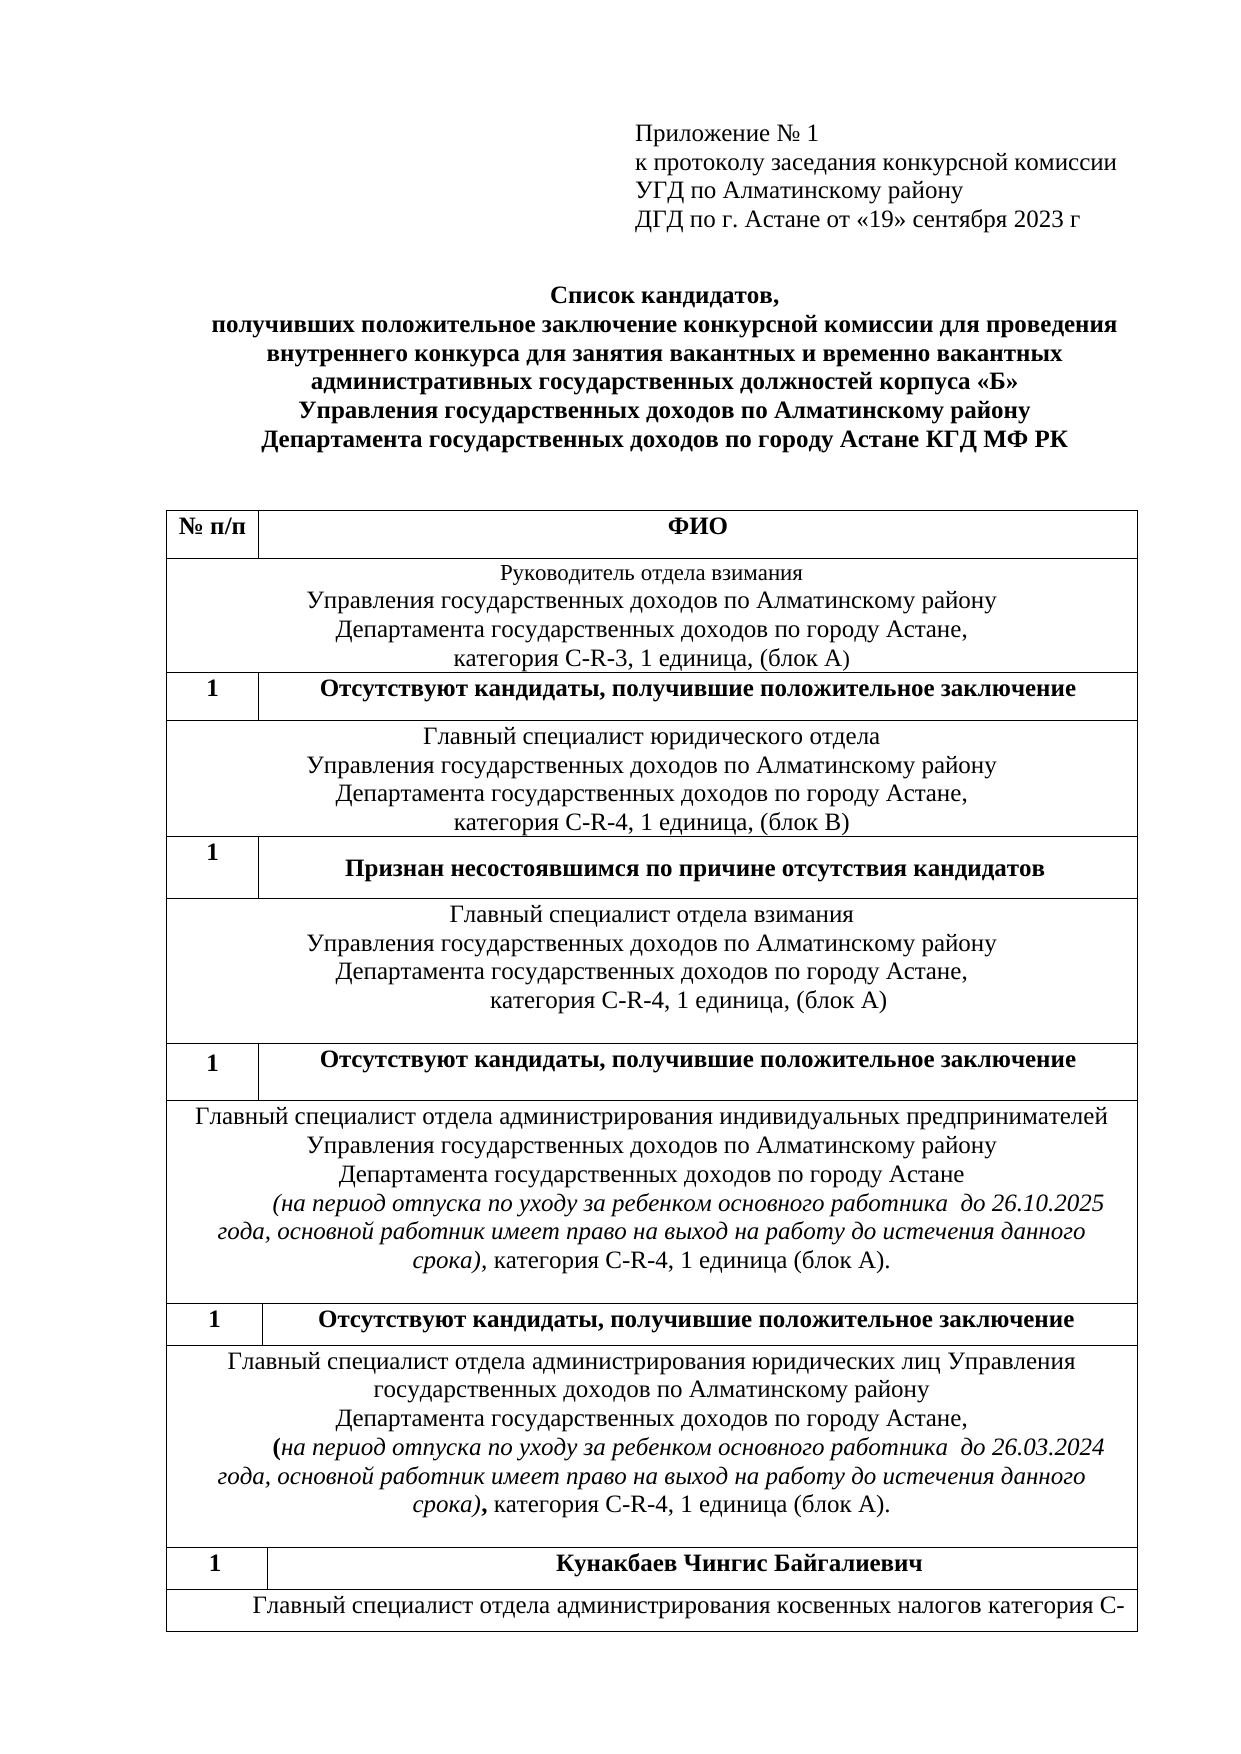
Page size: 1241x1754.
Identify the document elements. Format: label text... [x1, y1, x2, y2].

table_cell Главный специалист юридического отдела Управления государственных доходов по Алматинскому району Департамента государственных доходов по городу Астане, категория С-R-4, 1 единица, (блок В) [167, 721, 1137, 836]
table_cell Отсутствуют кандидаты, получившие положительное заключение [259, 1044, 1137, 1100]
table_cell Руководитель отдела взимания Управления государственных доходов по Алматинскому району Департамента государственных доходов по городу Астане, категория С-R-3, 1 единица, (блок А) [167, 559, 1137, 672]
table_cell 1 [167, 1548, 267, 1589]
text Приложение № 1 [635, 118, 1152, 147]
subtitle УГД по Алматинскому району [635, 176, 1152, 204]
table_cell 1 [167, 673, 258, 720]
table_header № п/п [167, 511, 258, 558]
table_header ФИО [259, 511, 1137, 558]
subtitle ДГД по г. Астане от «19» сентября 2023 г [635, 204, 1152, 233]
table_cell Главный специалист отдела администрирования индивидуальных предпринимателей Управления государственных доходов по Алматинскому району Департамента государственных доходов по городу Астане (на период отпуска по уходу за ребенком основного работника до 26.10.2025 года, основной работник имеет право на выход на работу до истечения данного срока), категория С-R-4, 1 единица (блок А). [167, 1101, 1137, 1303]
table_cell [167, 1590, 1137, 1631]
subtitle Список кандидатов, [177, 280, 1152, 309]
table_cell Отсутствуют кандидаты, получившие положительное заключение [259, 673, 1137, 720]
table_cell 1 [167, 1304, 262, 1345]
table_cell 1 [167, 837, 258, 898]
table_cell 1 [167, 1044, 258, 1100]
table_cell Признан несостоявшимся по причине отсутствия кандидатов [259, 837, 1137, 898]
table_cell Главный специалист отдела администрирования юридических лиц Управления государственных доходов по Алматинскому району Департамента государственных доходов по городу Астане, (на период отпуска по уходу за ребенком основного работника до 26.03.2024 года, основной работник имеет право на выход на работу до истечения данного срока), категория С-R-4, 1 единица (блок А). [167, 1346, 1137, 1547]
text получивших положительное заключение конкурсной комиссии для проведения внутреннего конкурса для занятия вакантных и временно вакантных административных государственных должностей корпуса «Б» [177, 309, 1152, 395]
text Управления государственных доходов по Алматинскому району [177, 395, 1152, 424]
text Департамента государственных доходов по городу Астане КГД МФ РК [177, 424, 1152, 453]
subtitle к протоколу заседания конкурсной комиссии [635, 147, 1152, 176]
table_cell Главный специалист отдела взимания Управления государственных доходов по Алматинскому району Департамента государственных доходов по городу Астане, категория С-R-4, 1 единица, (блок А) [167, 899, 1137, 1043]
table_cell Отсутствуют кандидаты, получившие положительное заключение [263, 1304, 1137, 1345]
table_cell Кунакбаев Чингис Байгалиевич [268, 1548, 1137, 1589]
